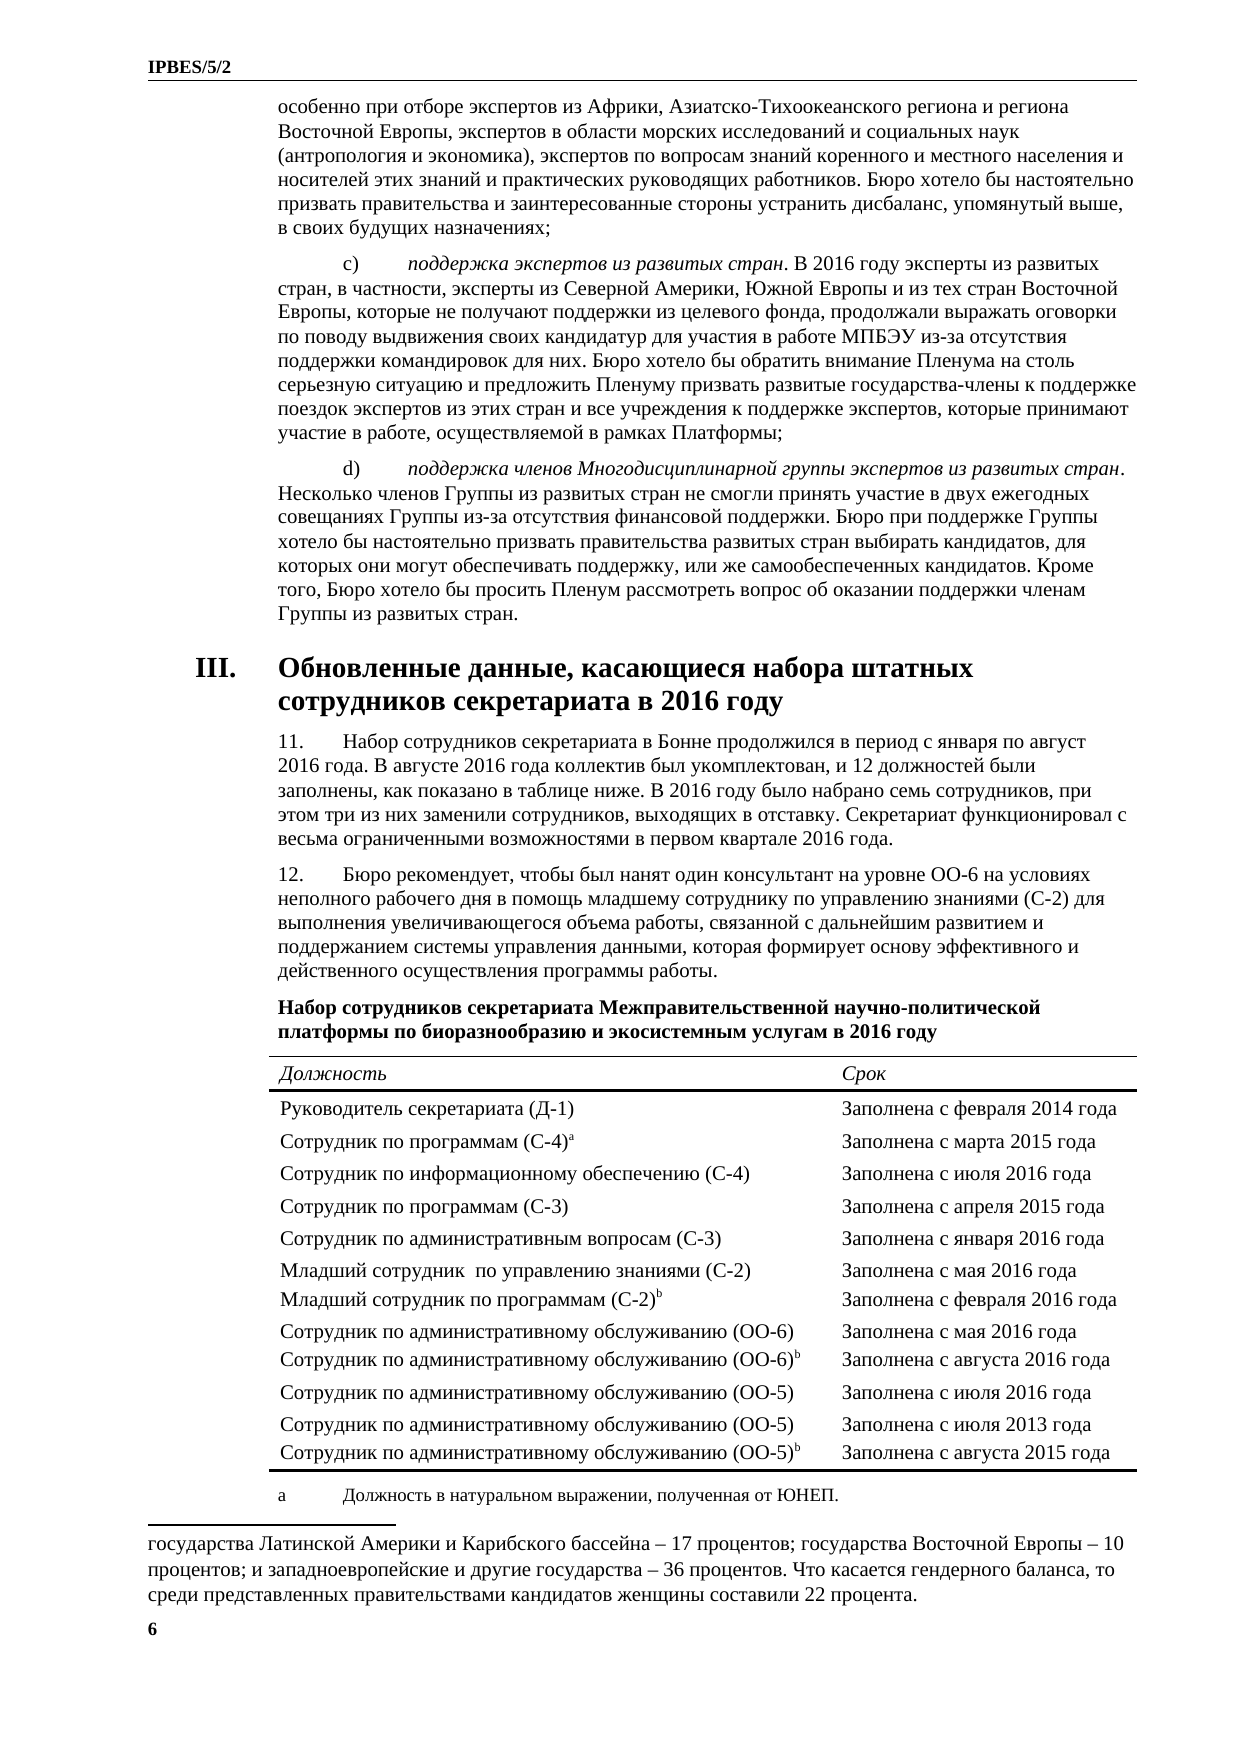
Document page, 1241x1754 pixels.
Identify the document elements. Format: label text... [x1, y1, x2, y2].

table_cell Заполнена с марта 2015 года [830, 1125, 1137, 1157]
table_cell Заполнена с мая 2016 года Заполнена с февраля 2016 года [830, 1254, 1137, 1315]
table_cell Сотрудник по административным вопросам (С-3) [269, 1222, 830, 1254]
table_cell Руководитель секретариата (Д-1) [269, 1092, 830, 1124]
table_cell Заполнена с мая 2016 года Заполнена с августа 2016 года [830, 1315, 1137, 1375]
table_cell Сотрудник по административному обслуживанию (ОО-6) Сотрудник по административному обслуживанию (ОО-6)b [269, 1315, 830, 1375]
table_cell Сотрудник по информационному обеспечению (С-4) [269, 1157, 830, 1189]
text 12. Бюро рекомендует, чтобы был нанят один консультант на уровне ОО-6 на условиях неполного рабочего дня в помощь младшему сотруднику по управлению знаниями (С-2) для выполнения увеличивающегося объема работы, связанной с дальнейшим развитием и поддержанием системы управления данными, которая формирует основу эффективного и действенного осуществления программы работы. [278, 862, 1137, 982]
text III. Обновленные данные, касающиеся набора штатных сотрудников секретариата в 2016 году [148, 650, 1107, 717]
text c) поддержка экспертов из развитых стран. В 2016 году эксперты из развитых стран, в частности, эксперты из Северной Америки, Южной Европы и из тех стран Восточной Европы, которые не получают поддержки из целевого фонда, продолжали выражать оговорки по поводу выдвижения своих кандидатур для участия в работе МПБЭУ из-за отсутствия поддержки командировок для них. Бюро хотело бы обратить внимание Пленума на столь серьезную ситуацию и предложить Пленуму призвать развитые государства-члены к поддержке поездок экспертов из этих стран и все учреждения к поддержке экспертов, которые принимают участие в работе, осуществляемой в рамках Платформы; [278, 251, 1137, 444]
table_cell Заполнена с июля 2013 года Заполнена с августа 2015 года [830, 1408, 1137, 1468]
table_header Срок [830, 1057, 1137, 1089]
table_cell Заполнена с июля 2016 года [830, 1375, 1137, 1408]
text d) поддержка членов Многодисциплинарной группы экспертов из развитых стран. Несколько членов Группы из развитых стран не смогли принять участие в двух ежегодных совещаниях Группы из-за отсутствия финансовой поддержки. Бюро при поддержке Группы хотело бы настоятельно призвать правительства развитых стран выбирать кандидатов, для которых они могут обеспечивать поддержку, или же самообеспеченных кандидатов. Кроме того, Бюро хотело бы просить Пленум рассмотреть вопрос об оказании поддержки членам Группы из развитых стран. [278, 456, 1137, 625]
table_cell Сотрудник по программам (С-4)a [269, 1125, 830, 1157]
text a Должность в натуральном выражении, полученная от ЮНЕП. [278, 1484, 1137, 1506]
table_cell Заполнена с января 2016 года [830, 1222, 1137, 1254]
text 11. Набор сотрудников секретариата в Бонне продолжился в период с января по август 2016 года. В августе 2016 года коллектив был укомплектован, и 12 должностей были заполнены, как показано в таблице ниже. В 2016 году было набрано семь сотрудников, при этом три из них заменили сотрудников, выходящих в отставку. Секретариат функционировал с весьма ограниченными возможностями в первом квартале 2016 года. [278, 729, 1137, 850]
table_cell Заполнена с июля 2016 года [830, 1157, 1137, 1189]
table_cell Сотрудник по административному обслуживанию (ОО-5) Сотрудник по административному обслуживанию (ОО-5)b [269, 1408, 830, 1468]
table_header Должность [269, 1057, 830, 1089]
table_cell Заполнена с апреля 2015 года [830, 1189, 1137, 1222]
table_cell Младший сотрудник по управлению знаниями (С-2) Младший сотрудник по программам (С-2)b [269, 1254, 830, 1315]
table_cell Сотрудник по административному обслуживанию (ОО-5) [269, 1375, 830, 1408]
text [278, 94, 1137, 239]
text Набор сотрудников секретариата Межправительственной научно-политической платформы по биоразнообразию и экосистемным услугам в 2016 году [278, 995, 1137, 1043]
table_cell Заполнена с февраля 2014 года [830, 1092, 1137, 1124]
table_cell Сотрудник по программам (С-3) [269, 1189, 830, 1222]
